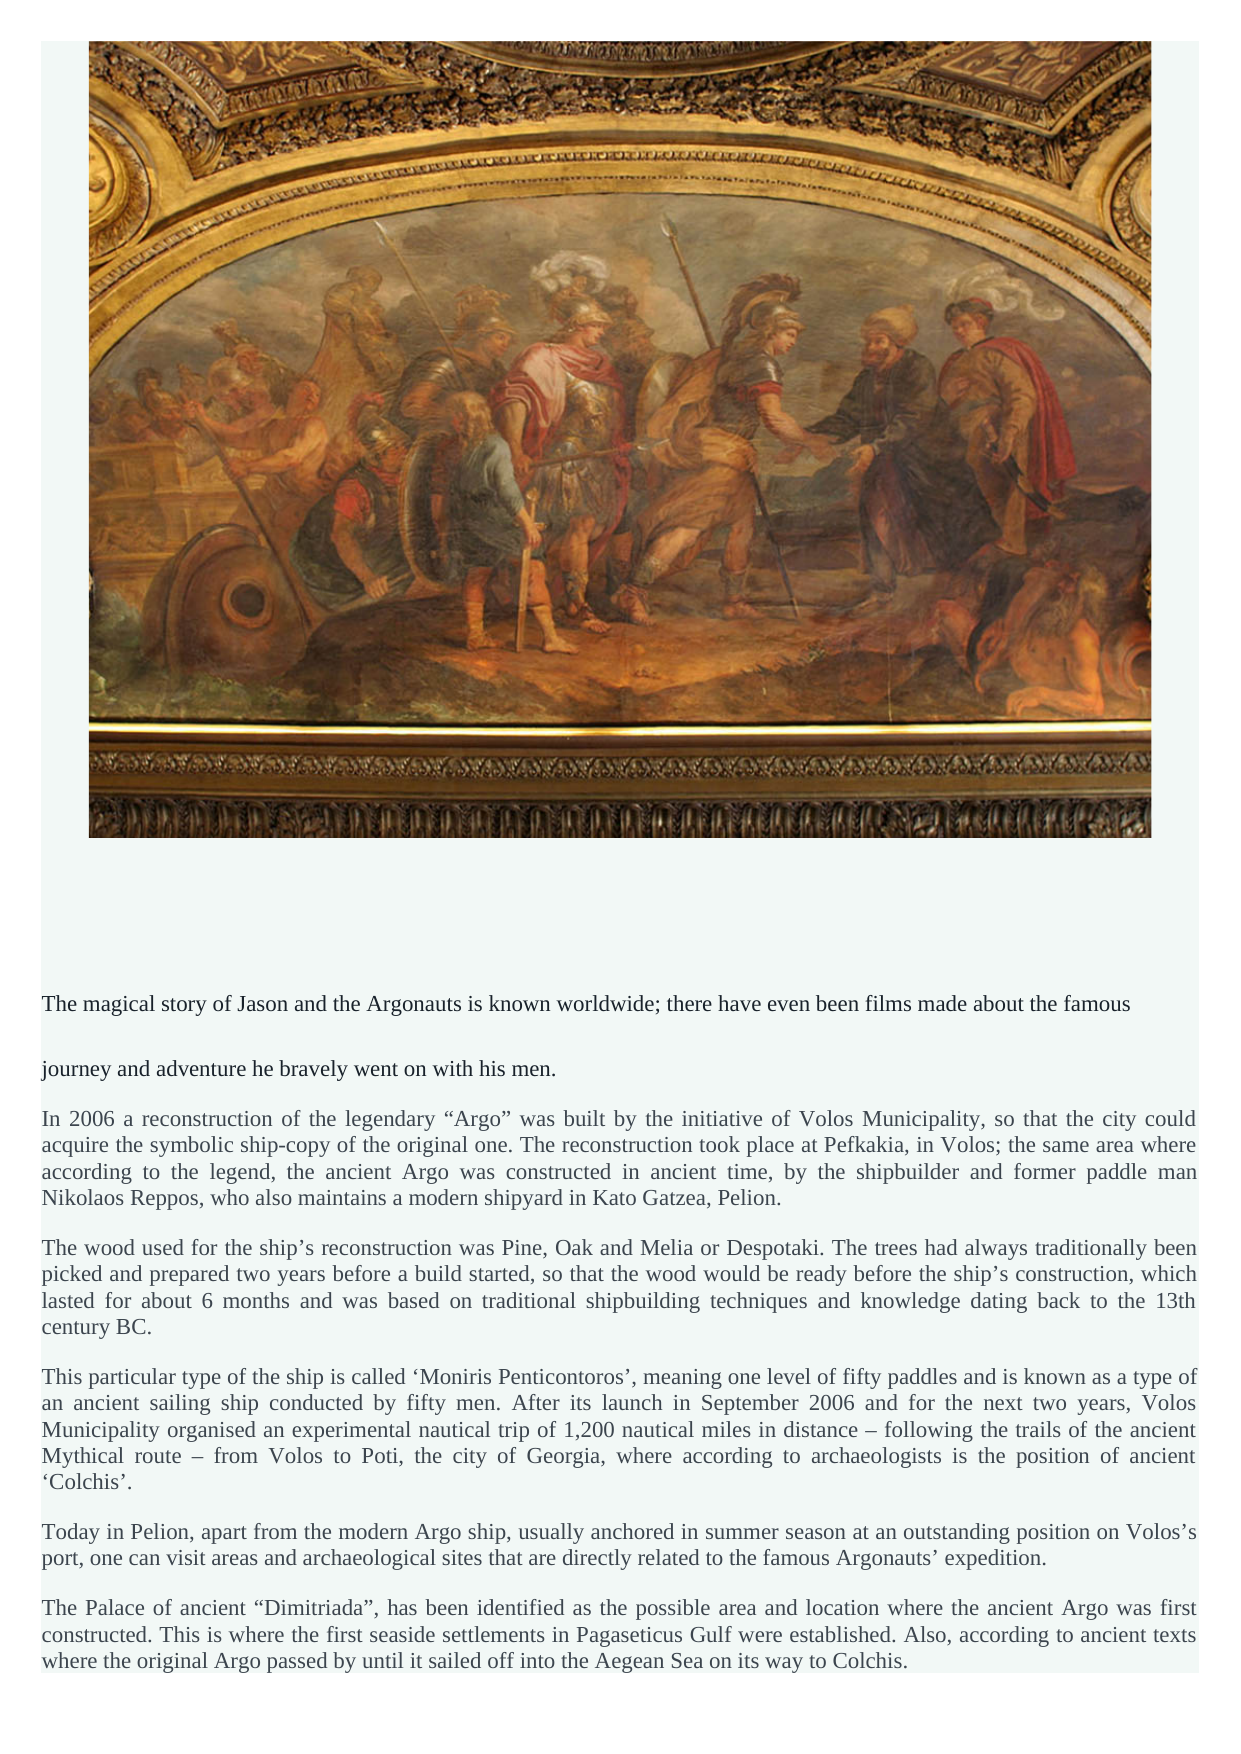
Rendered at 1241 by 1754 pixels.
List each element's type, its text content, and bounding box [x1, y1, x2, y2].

picture [88, 41, 1152, 838]
text In 2006 a reconstruction of the legendary “Argo” was built by the initiative of Volos Municipality, so that the city could acquire the symbolic ship-copy of the original one. The reconstruction took place at Pefkakia, in Volos; the same area where according to the legend, the ancient Argo was constructed in ancient time, by the shipbuilder and former paddle man Nikolaos Reppos, who also maintains a modern shipyard in Kato Gatzea, Pelion. [41, 1105, 1199, 1211]
text Today in Pelion, apart from the modern Argo ship, usually anchored in summer season at an outstanding position on Volos’s port, one can visit areas and archaeological sites that are directly related to the famous Argonauts’ expedition. [41, 1518, 1199, 1571]
text The Palace of ancient “Dimitriada”, has been identified as the possible area and location where the ancient Argo was first constructed. This is where the first seaside settlements in Pagaseticus Gulf were established. Also, according to ancient texts where the original Argo passed by until it sailed off into the Aegean Sea on its way to Colchis. [41, 1594, 1199, 1673]
text The magical story of Jason and the Argonauts is known worldwide; there have even been films made about the famous journey and adventure he bravely went on with his men. [41, 951, 1199, 1082]
text The wood used for the ship’s reconstruction was Pine, Oak and Melia or Despotaki. The trees had always traditionally been picked and prepared two years before a build started, so that the wood would be ready before the ship’s construction, which lasted for about 6 months and was based on traditional shipbuilding techniques and knowledge dating back to the 13th century BC. [41, 1234, 1199, 1339]
text This particular type of the ship is called ‘Moniris Penticontoros’, meaning one level of fifty paddles and is known as a type of an ancient sailing ship conducted by fifty men. After its launch in September 2006 and for the next two years, Volos Municipality organised an experimental nautical trip of 1,200 nautical miles in distance – following the trails of the ancient Mythical route – from Volos to Poti, the city of Georgia, where according to archaeologists is the position of ancient ‘Colchis’. [41, 1363, 1199, 1495]
